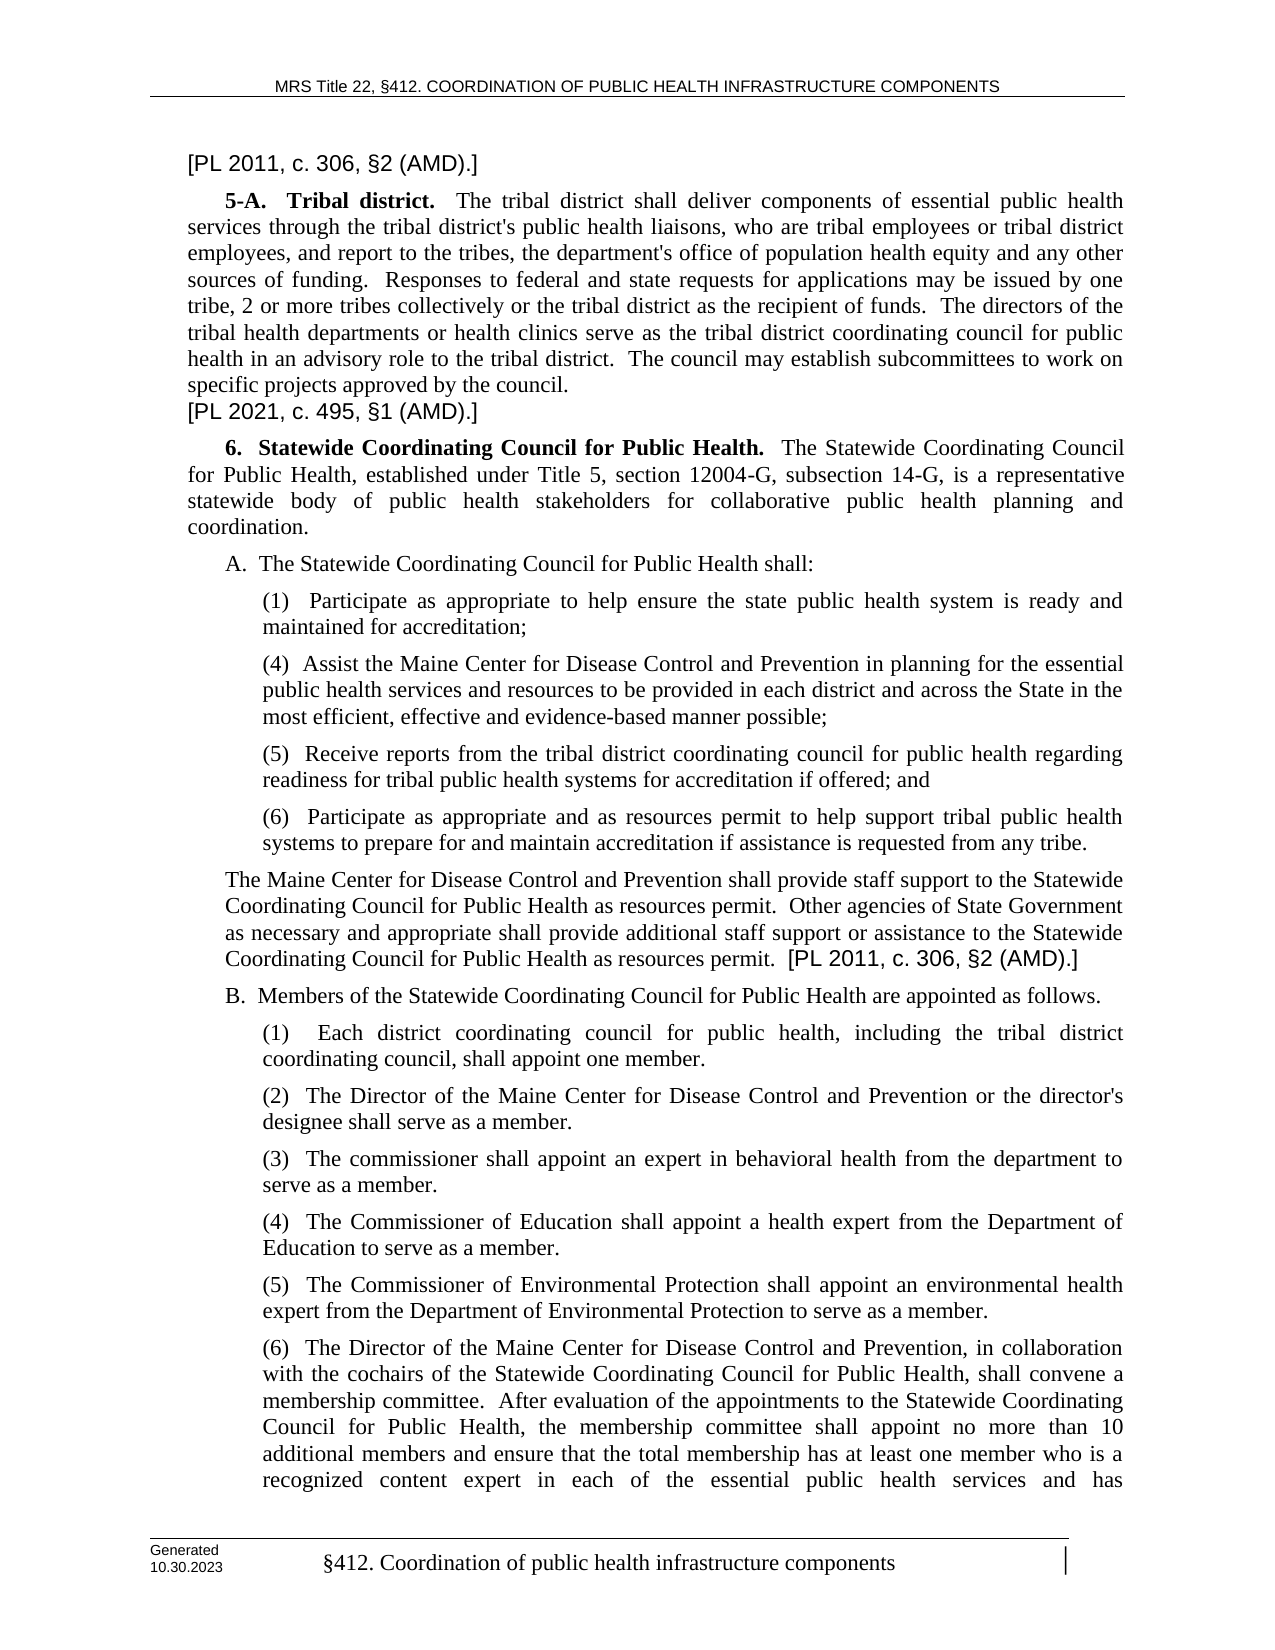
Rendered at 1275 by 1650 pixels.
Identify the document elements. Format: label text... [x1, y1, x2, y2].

text [PL 2021, c. 495, §1 (AMD).] [187, 398, 1125, 424]
text (1) Participate as appropriate to help ensure the state public health system is ready and maintained for accreditation; [262, 587, 1125, 640]
text (1) Each district coordinating council for public health, including the tribal district coordinating council, shall appoint one member. [262, 1018, 1125, 1071]
text (3) The commissioner shall appoint an expert in behavioral health from the department to serve as a member. [262, 1145, 1125, 1197]
text The Maine Center for Disease Control and Prevention shall provide staff support to the Statewide Coordinating Council for Public Health as resources permit. Other agencies of State Government as necessary and appropriate shall provide additional staff support or assistance to the Statewide Coordinating Council for Public Health as resources permit. [PL 2011, c. 306, §2 (AMD).] [225, 866, 1125, 971]
text B. Members of the Statewide Coordinating Council for Public Health are appointed as follows. [225, 982, 1125, 1008]
text 5-A. Tribal district. The tribal district shall deliver components of essential public health services through the tribal district's public health liaisons, who are tribal employees or tribal district employees, and report to the tribes, the department's office of population health equity and any other sources of funding. Responses to federal and state requests for applications may be issued by one tribe, 2 or more tribes collectively or the tribal district as the recipient of funds. The directors of the tribal health departments or health clinics serve as the tribal district coordinating council for public health in an advisory role to the tribal district. The council may establish subcommittees to work on specific projects approved by the council. [187, 187, 1125, 398]
text (4) Assist the Maine Center for Disease Control and Prevention in planning for the essential public health services and resources to be provided in each district and across the State in the most efficient, effective and evidence-based manner possible; [262, 650, 1125, 729]
text (6) Participate as appropriate and as resources permit to help support tribal public health systems to prepare for and maintain accreditation if assistance is requested from any tribe. [262, 803, 1125, 855]
text [PL 2011, c. 306, §2 (AMD).] [187, 150, 1125, 176]
text (4) The Commissioner of Education shall appoint a health expert from the Department of Education to serve as a member. [262, 1208, 1125, 1261]
text 6. Statewide Coordinating Council for Public Health. The Statewide Coordinating Council for Public Health, established under Title 5, section 12004‑G, subsection 14‑G, is a representative statewide body of public health stakeholders for collaborative public health planning and coordination. [187, 434, 1125, 540]
text A. The Statewide Coordinating Council for Public Health shall: [225, 550, 1125, 577]
text (5) Receive reports from the tribal district coordinating council for public health regarding readiness for tribal public health systems for accreditation if offered; and [262, 739, 1125, 792]
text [262, 1334, 1125, 1492]
text (5) The Commissioner of Environmental Protection shall appoint an environmental health expert from the Department of Environmental Protection to serve as a member. [262, 1271, 1125, 1324]
text (2) The Director of the Maine Center for Disease Control and Prevention or the director's designee shall serve as a member. [262, 1082, 1125, 1134]
